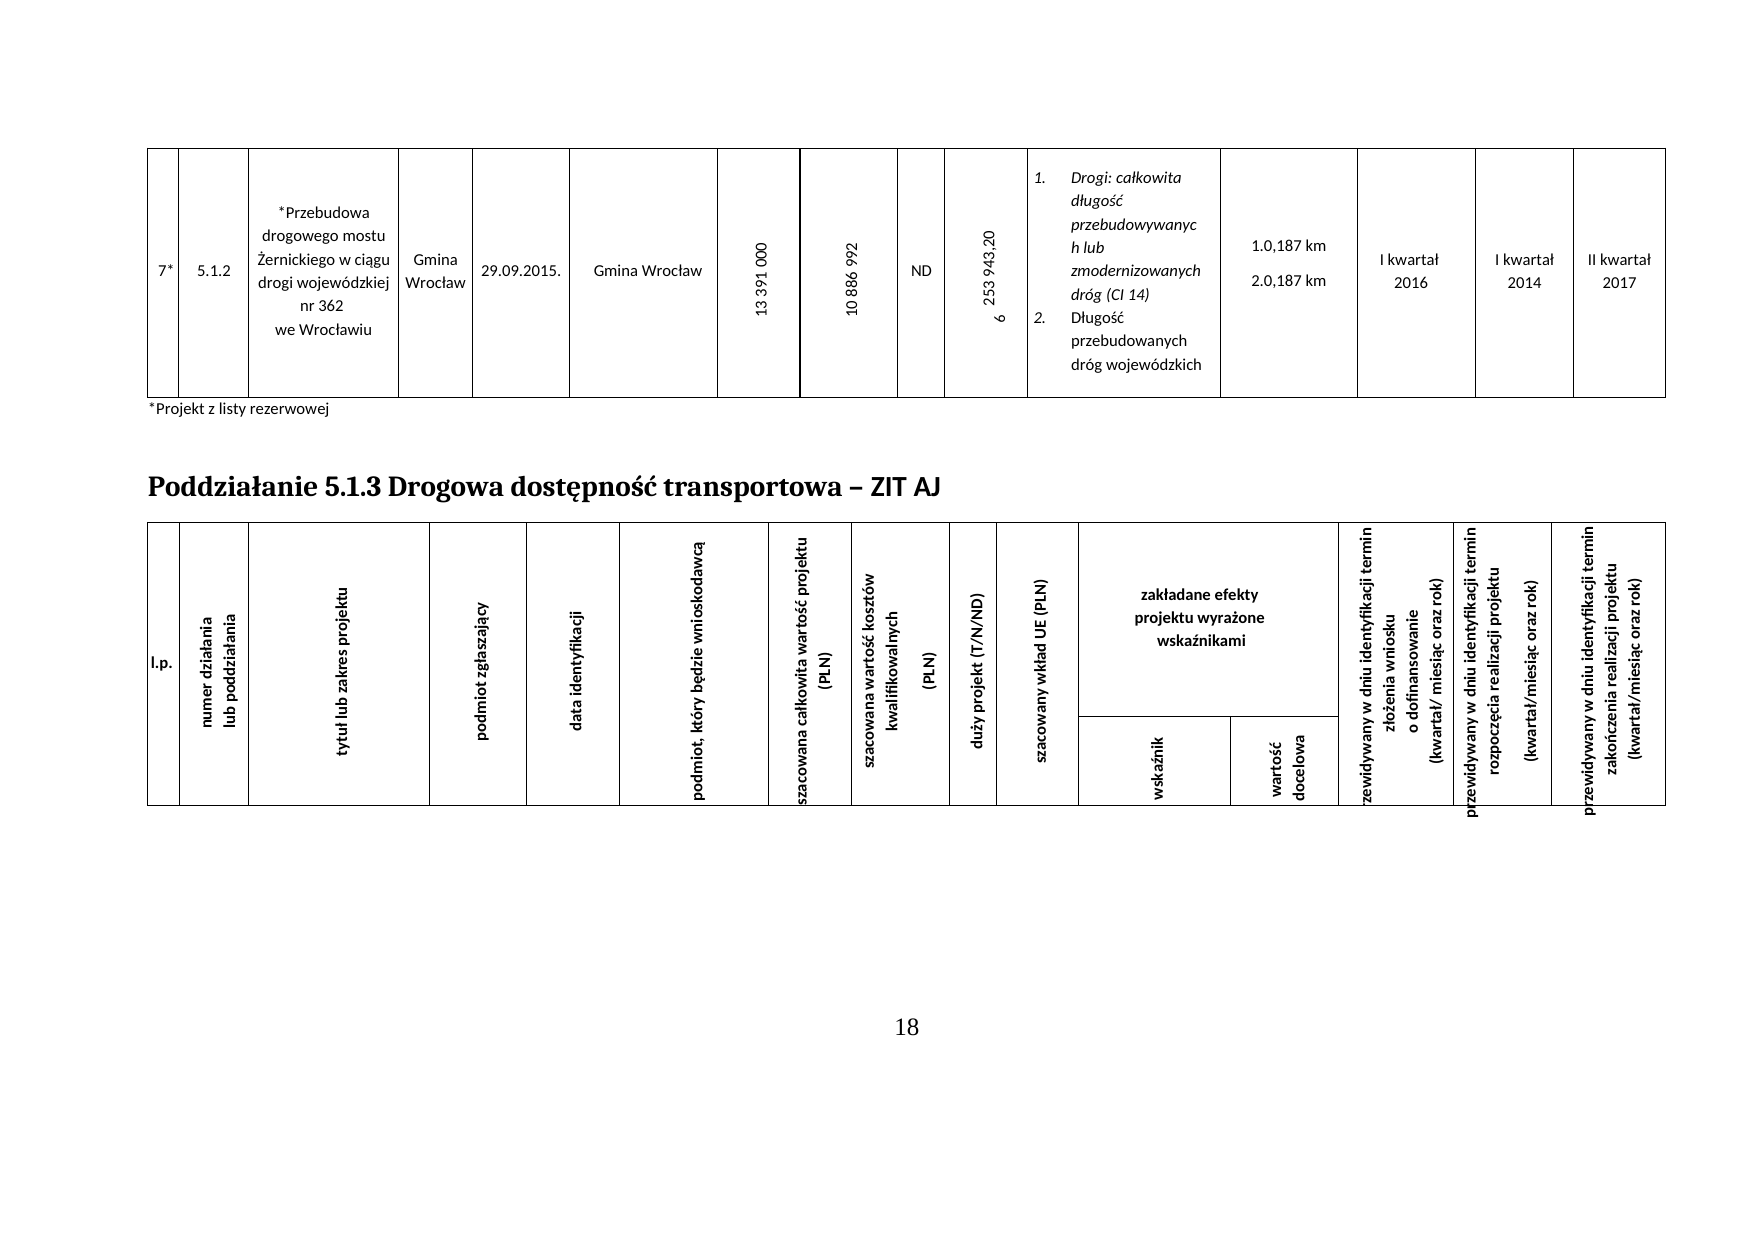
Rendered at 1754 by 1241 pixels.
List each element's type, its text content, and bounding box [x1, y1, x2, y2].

table_cell 29.09.2015. [473, 149, 569, 397]
table_cell wskaźnik [1079, 717, 1230, 805]
table_cell 253 943,20 [945, 149, 1027, 397]
table_header zakładane efekty projektu wyrażone wskaźnikami [1079, 523, 1338, 716]
table_cell I kwartał 2014 [1476, 149, 1573, 397]
table_header podmiot zgłaszający [430, 523, 526, 805]
table_cell Gmina Wrocław [570, 149, 717, 397]
table_cell I kwartał 2016 [1358, 149, 1475, 397]
table_cell *Przebudowa drogowego mostu Żernickiego w ciągu drogi wojewódzkiej nr 362 we Wrocławiu [249, 149, 398, 397]
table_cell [1028, 149, 1220, 397]
table_cell 10 886 992 [801, 149, 897, 397]
table_cell II kwartał 2017 [1574, 149, 1665, 397]
table_cell 13 391 000 [718, 149, 799, 397]
table_cell ND [898, 149, 944, 397]
table_cell 7* [148, 149, 178, 397]
table_header przewidywany w dniu identyfikacji termin zakończenia realizacji projektu (kwartał/miesiąc oraz rok) [1552, 523, 1665, 805]
table_header szacowana całkowita wartość projektu (PLN) [769, 523, 851, 805]
subtitle Poddziałanie 5.1.3 Drogowa dostępność transportowa – ZIT AJ [148, 468, 1665, 504]
table_header podmiot, który będzie wnioskodawcą [620, 523, 768, 805]
table_header przewidywany w dniu identyfikacji termin złożenia wniosku o dofinansowanie (kwartał/ miesiąc oraz rok) [1339, 523, 1453, 805]
table_header l.p. [148, 523, 179, 805]
table_header numer działania lub poddziałania [180, 523, 248, 805]
table_header szacowana wartość kosztów kwalifikowalnych (PLN) [852, 523, 949, 805]
table_header tytuł lub zakres projektu [249, 523, 429, 805]
text *Projekt z listy rezerwowej [148, 398, 1665, 418]
table_cell wartość docelowa [1231, 717, 1338, 805]
table_header duży projekt (T/N/ND) [950, 523, 996, 805]
table_cell Gmina Wrocław [399, 149, 472, 397]
table_header przewidywany w dniu identyfikacji termin rozpoczęcia realizacji projektu (kwartał/miesiąc oraz rok) [1454, 523, 1551, 805]
table_cell 1.0,187 km 2.0,187 km [1221, 149, 1357, 397]
table_cell 5.1.2 [179, 149, 248, 397]
table_header data identyfikacji [527, 523, 619, 805]
table_header szacowany wkład UE (PLN) [997, 523, 1078, 805]
